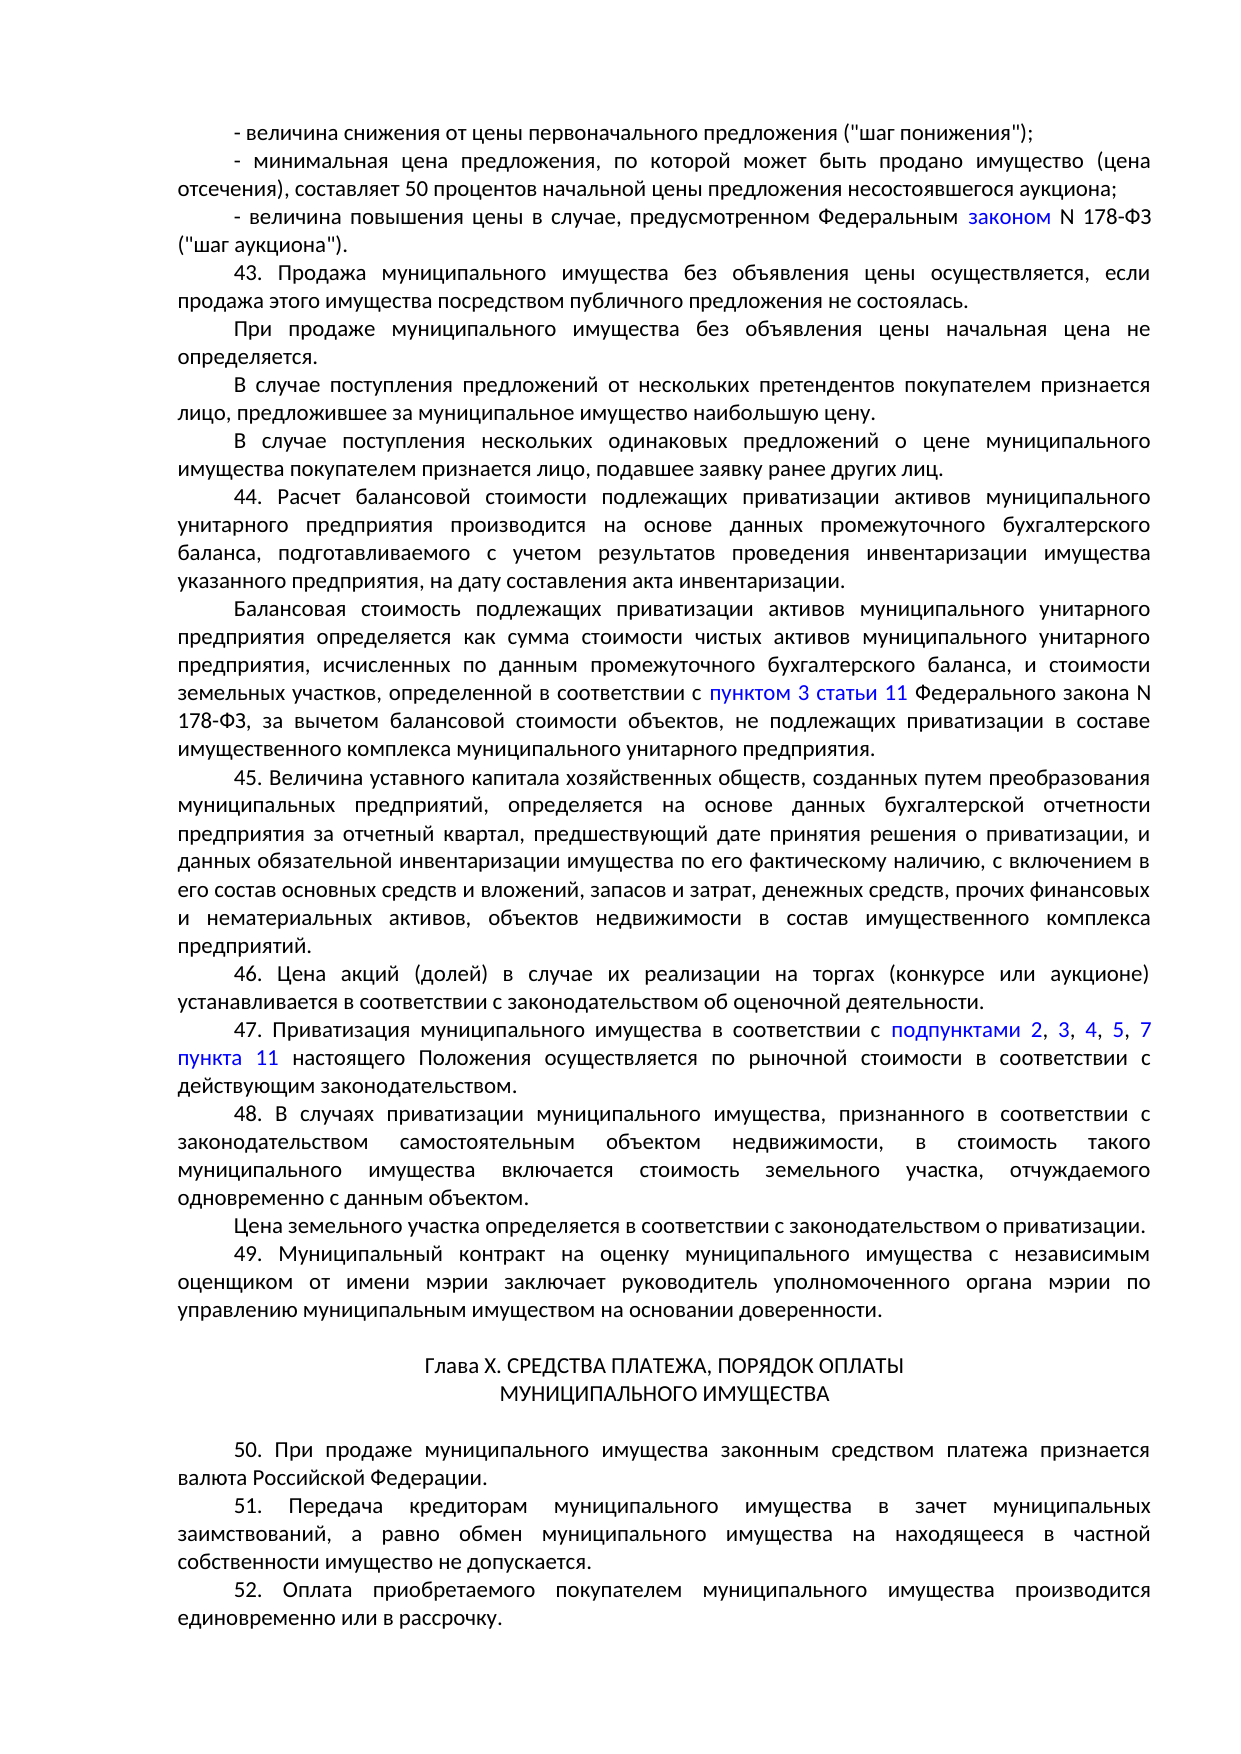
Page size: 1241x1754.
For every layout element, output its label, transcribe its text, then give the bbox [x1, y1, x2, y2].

text Балансовая стоимость подлежащих приватизации активов муниципального унитарного предприятия определяется как сумма стоимости чистых активов муниципального унитарного предприятия, исчисленных по данным промежуточного бухгалтерского баланса, и стоимости земельных участков, определенной в соответствии с пунктом 3 статьи 11 Федерального закона N 178-ФЗ, за вычетом балансовой стоимости объектов, не подлежащих приватизации в составе имущественного комплекса муниципального унитарного предприятия. [177, 594, 1152, 763]
text Глава X. СРЕДСТВА ПЛАТЕЖА, ПОРЯДОК ОПЛАТЫ [177, 1351, 1152, 1379]
text 51. Передача кредиторам муниципального имущества в зачет муниципальных заимствований, а равно обмен муниципального имущества на находящееся в частной собственности имущество не допускается. [177, 1491, 1152, 1575]
text - минимальная цена предложения, по которой может быть продано имущество (цена отсечения), составляет 50 процентов начальной цены предложения несостоявшегося аукциона; [177, 146, 1152, 202]
text 44. Расчет балансовой стоимости подлежащих приватизации активов муниципального унитарного предприятия производится на основе данных промежуточного бухгалтерского баланса, подготавливаемого с учетом результатов проведения инвентаризации имущества указанного предприятия, на дату составления акта инвентаризации. [177, 482, 1152, 594]
text МУНИЦИПАЛЬНОГО ИМУЩЕСТВА [177, 1379, 1152, 1407]
text В случае поступления предложений от нескольких претендентов покупателем признается лицо, предложившее за муниципальное имущество наибольшую цену. [177, 370, 1152, 426]
text 48. В случаях приватизации муниципального имущества, признанного в соответствии с законодательством самостоятельным объектом недвижимости, в стоимость такого муниципального имущества включается стоимость земельного участка, отчуждаемого одновременно с данным объектом. [177, 1099, 1152, 1211]
text 49. Муниципальный контракт на оценку муниципального имущества с независимым оценщиком от имени мэрии заключает руководитель уполномоченного органа мэрии по управлению муниципальным имуществом на основании доверенности. [177, 1239, 1152, 1323]
text 52. Оплата приобретаемого покупателем муниципального имущества производится единовременно или в рассрочку. [177, 1575, 1152, 1631]
text 46. Цена акций (долей) в случае их реализации на торгах (конкурсе или аукционе) устанавливается в соответствии с законодательством об оценочной деятельности. [177, 959, 1152, 1015]
text 45. Величина уставного капитала хозяйственных обществ, созданных путем преобразования муниципальных предприятий, определяется на основе данных бухгалтерской отчетности предприятия за отчетный квартал, предшествующий дате принятия решения о приватизации, и данных обязательной инвентаризации имущества по его фактическому наличию, с включением в его состав основных средств и вложений, запасов и затрат, денежных средств, прочих финансовых и нематериальных активов, объектов недвижимости в состав имущественного комплекса предприятий. [177, 763, 1152, 959]
text 47. Приватизация муниципального имущества в соответствии с подпунктами 2, 3, 4, 5, 7 пункта 11 настоящего Положения осуществляется по рыночной стоимости в соответствии с действующим законодательством. [177, 1015, 1152, 1099]
text Цена земельного участка определяется в соответствии с законодательством о приватизации. [177, 1211, 1152, 1239]
text - величина повышения цены в случае, предусмотренном Федеральным законом N 178-ФЗ ("шаг аукциона"). [177, 202, 1152, 258]
text - величина снижения от цены первоначального предложения ("шаг понижения"); [177, 118, 1152, 146]
text 50. При продаже муниципального имущества законным средством платежа признается валюта Российской Федерации. [177, 1435, 1152, 1491]
text При продаже муниципального имущества без объявления цены начальная цена не определяется. [177, 314, 1152, 370]
text В случае поступления нескольких одинаковых предложений о цене муниципального имущества покупателем признается лицо, подавшее заявку ранее других лиц. [177, 426, 1152, 482]
text 43. Продажа муниципального имущества без объявления цены осуществляется, если продажа этого имущества посредством публичного предложения не состоялась. [177, 258, 1152, 314]
